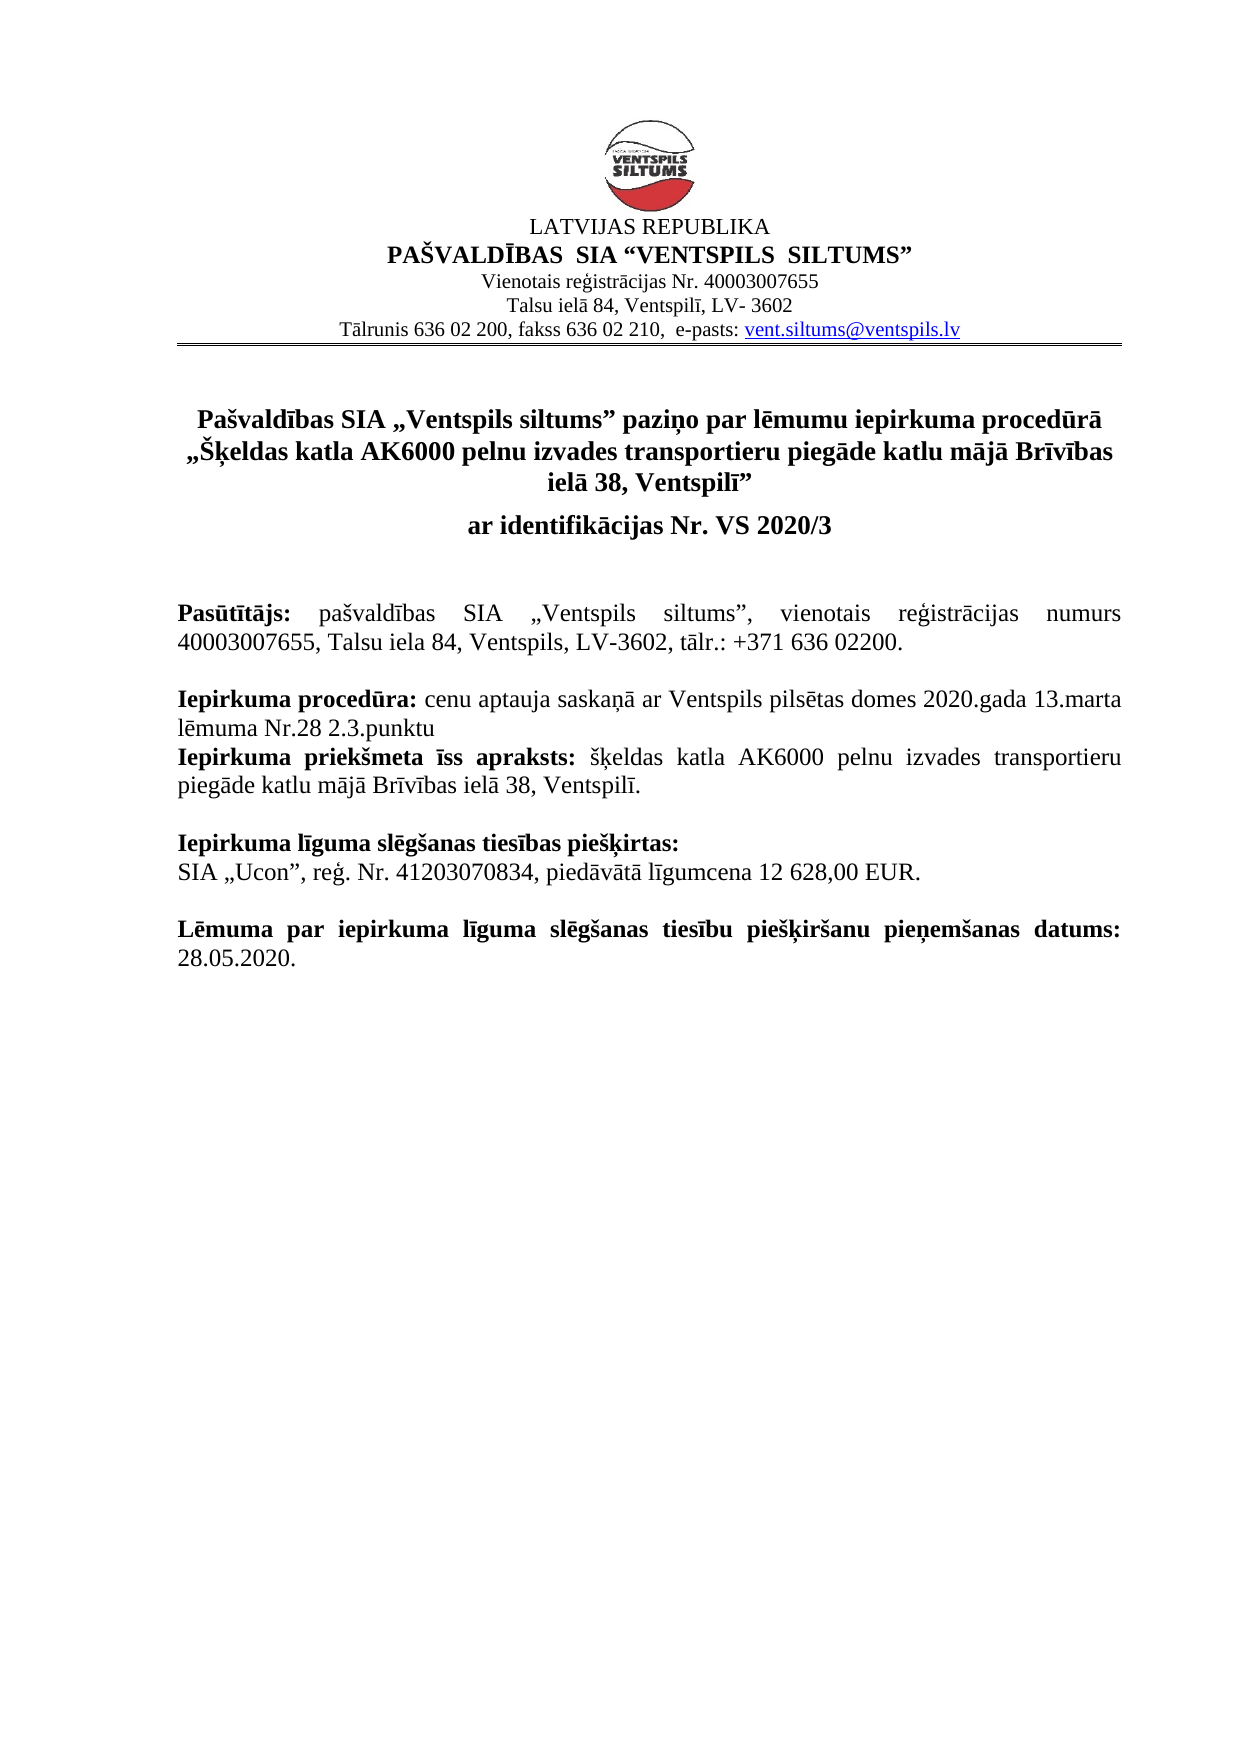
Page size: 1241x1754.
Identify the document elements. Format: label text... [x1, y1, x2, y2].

text Vienotais reģistrācijas Nr. 40003007655 [177, 268, 1122, 293]
text ar identifikācijas Nr. VS 2020/3 [177, 509, 1122, 541]
list Iepirkuma priekšmeta īss apraksts: šķeldas katla AK6000 pelnu izvades transportieru piegāde katlu mājā Brīvības ielā 38, Ventspilī. [177, 742, 1122, 799]
text „Šķeldas katla AK6000 pelnu izvades transportieru piegāde katlu mājā Brīvības ielā 38, Ventspilī” [177, 434, 1122, 497]
text SIA „Ucon”, reģ. Nr. 41203070834, piedāvātā līgumcena 12 628,00 EUR. [177, 857, 1122, 886]
text Talsu ielā 84, Ventspilī, LV- 3602 [177, 293, 1122, 317]
title LATVIJAS REPUBLIKA [177, 213, 1122, 240]
text Lēmuma par iepirkuma līguma slēgšanas tiesību piešķiršanu pieņemšanas datums: 28.05.2020. [177, 914, 1122, 972]
text Pašvaldības SIA „Ventspils siltums” paziņo par lēmumu iepirkuma procedūrā [177, 403, 1122, 434]
text Tālrunis 636 02 200, fakss 636 02 210, e-pasts: vent.siltums@ventspils.lv [177, 317, 1122, 343]
subtitle PAŠVALDĪBAS SIA “VENTSPILS SILTUMS” [177, 240, 1122, 268]
text Iepirkuma līguma slēgšanas tiesības piešķirtas: [177, 828, 1122, 857]
list Iepirkuma procedūra: cenu aptauja saskaņā ar Ventspils pilsētas domes 2020.gada 13.marta lēmuma Nr.28 2.3.punktu [177, 684, 1122, 742]
picture [602, 118, 697, 214]
text Pasūtītājs: pašvaldības SIA „Ventspils siltums”, vienotais reģistrācijas numurs 40003007655, Talsu iela 84, Ventspils, LV-3602, tālr.: +371 636 02200. [177, 598, 1122, 656]
